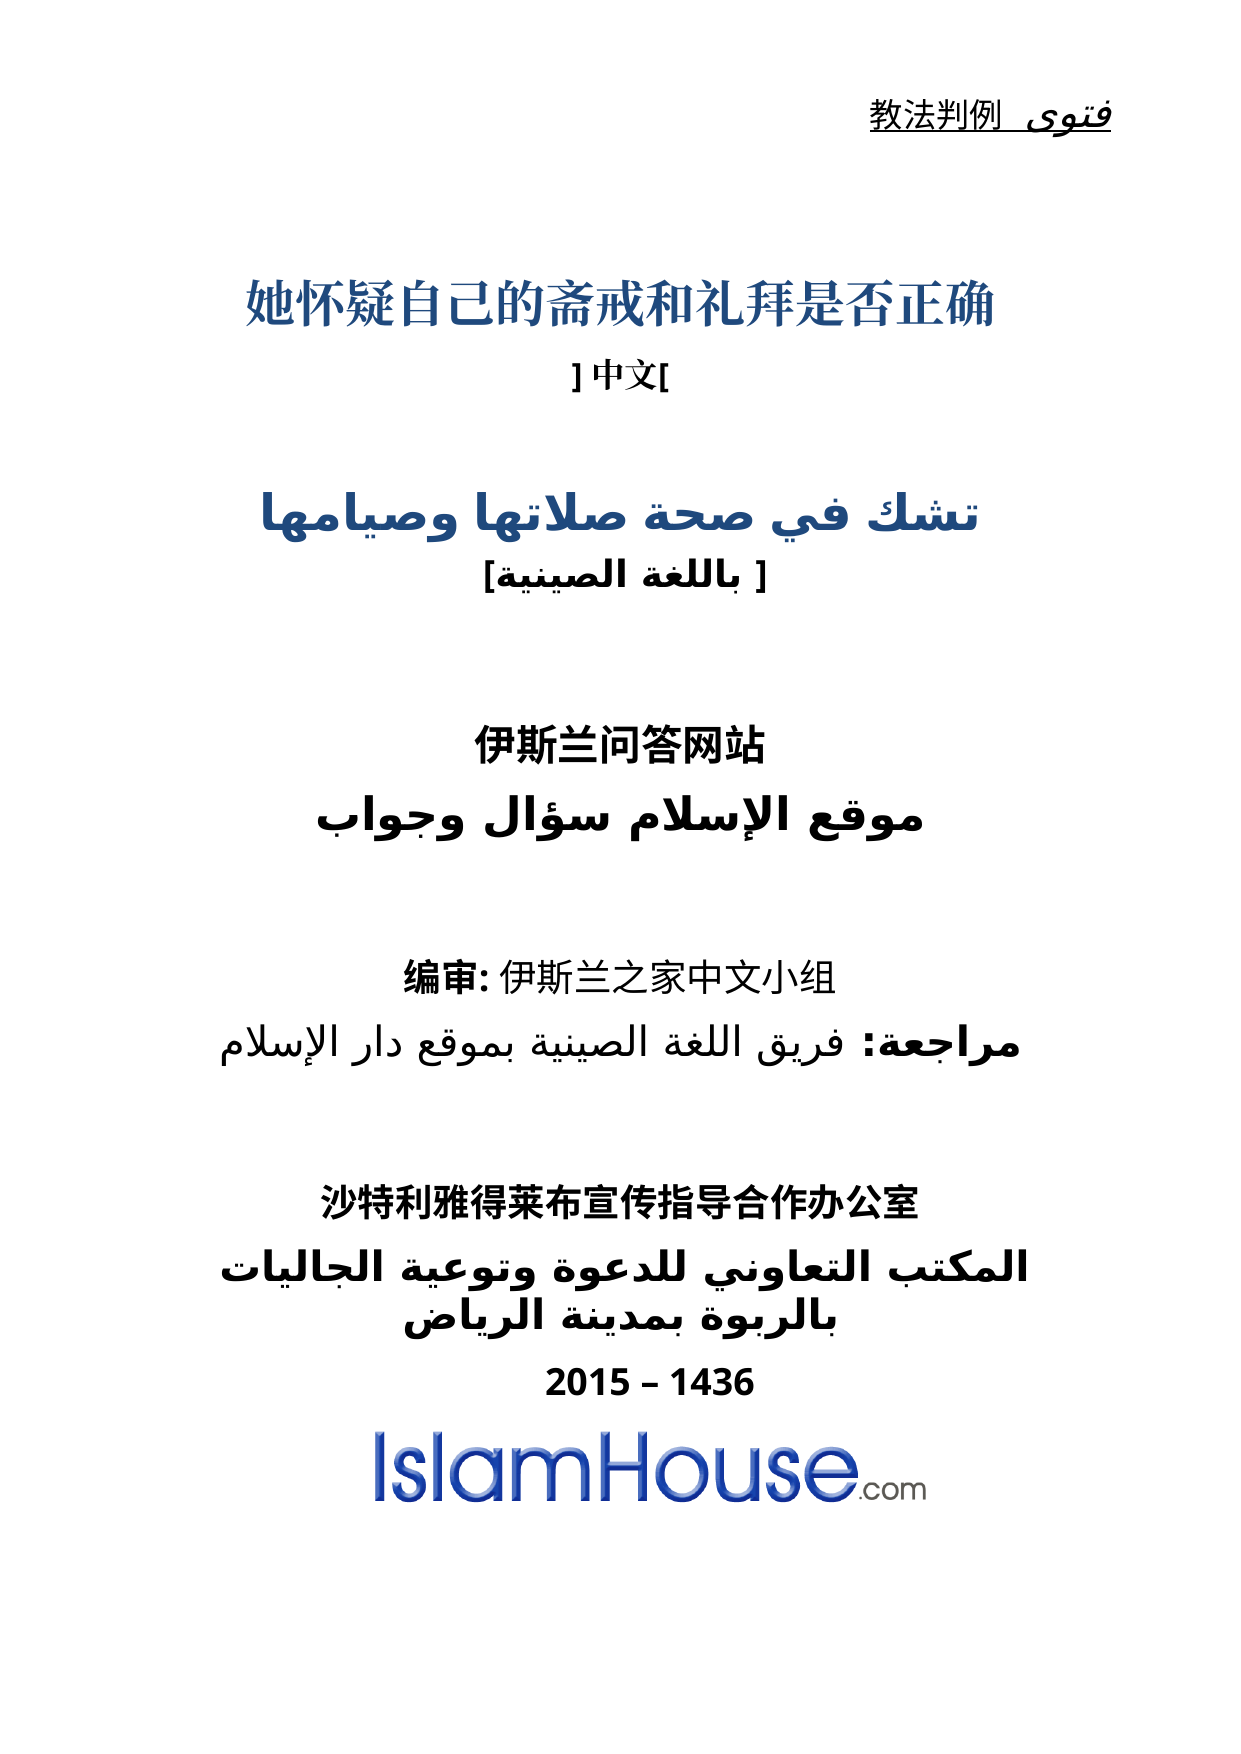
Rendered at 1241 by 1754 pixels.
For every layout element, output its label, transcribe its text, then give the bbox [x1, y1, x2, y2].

text 她怀疑自己的斋戒和礼拜是否正确 [187, 265, 1053, 337]
text ] 中文[ [187, 349, 1053, 397]
text المكتب التعاوني للدعوة وتوعية الجاليات بالربوة بمدينة الرياض [187, 1242, 1053, 1339]
text [باللغة الصينية ] [187, 547, 1053, 598]
text مراجعة: فريق اللغة الصينية بموقع دار الإسلام [187, 1018, 1053, 1066]
text 编审: 伊斯兰之家中文小组 [187, 948, 1053, 1002]
text موقع الإسلام سؤال وجواب [187, 788, 1053, 841]
text 沙特利雅得莱布宣传指导合作办公室 [187, 1173, 1053, 1227]
text 伊斯兰问答网站 [187, 712, 1053, 772]
text 2015 – 1436 [187, 1355, 1053, 1406]
subtitle تشك في صحة صلاتها وصيامها [187, 483, 1053, 541]
picture [358, 1418, 942, 1515]
